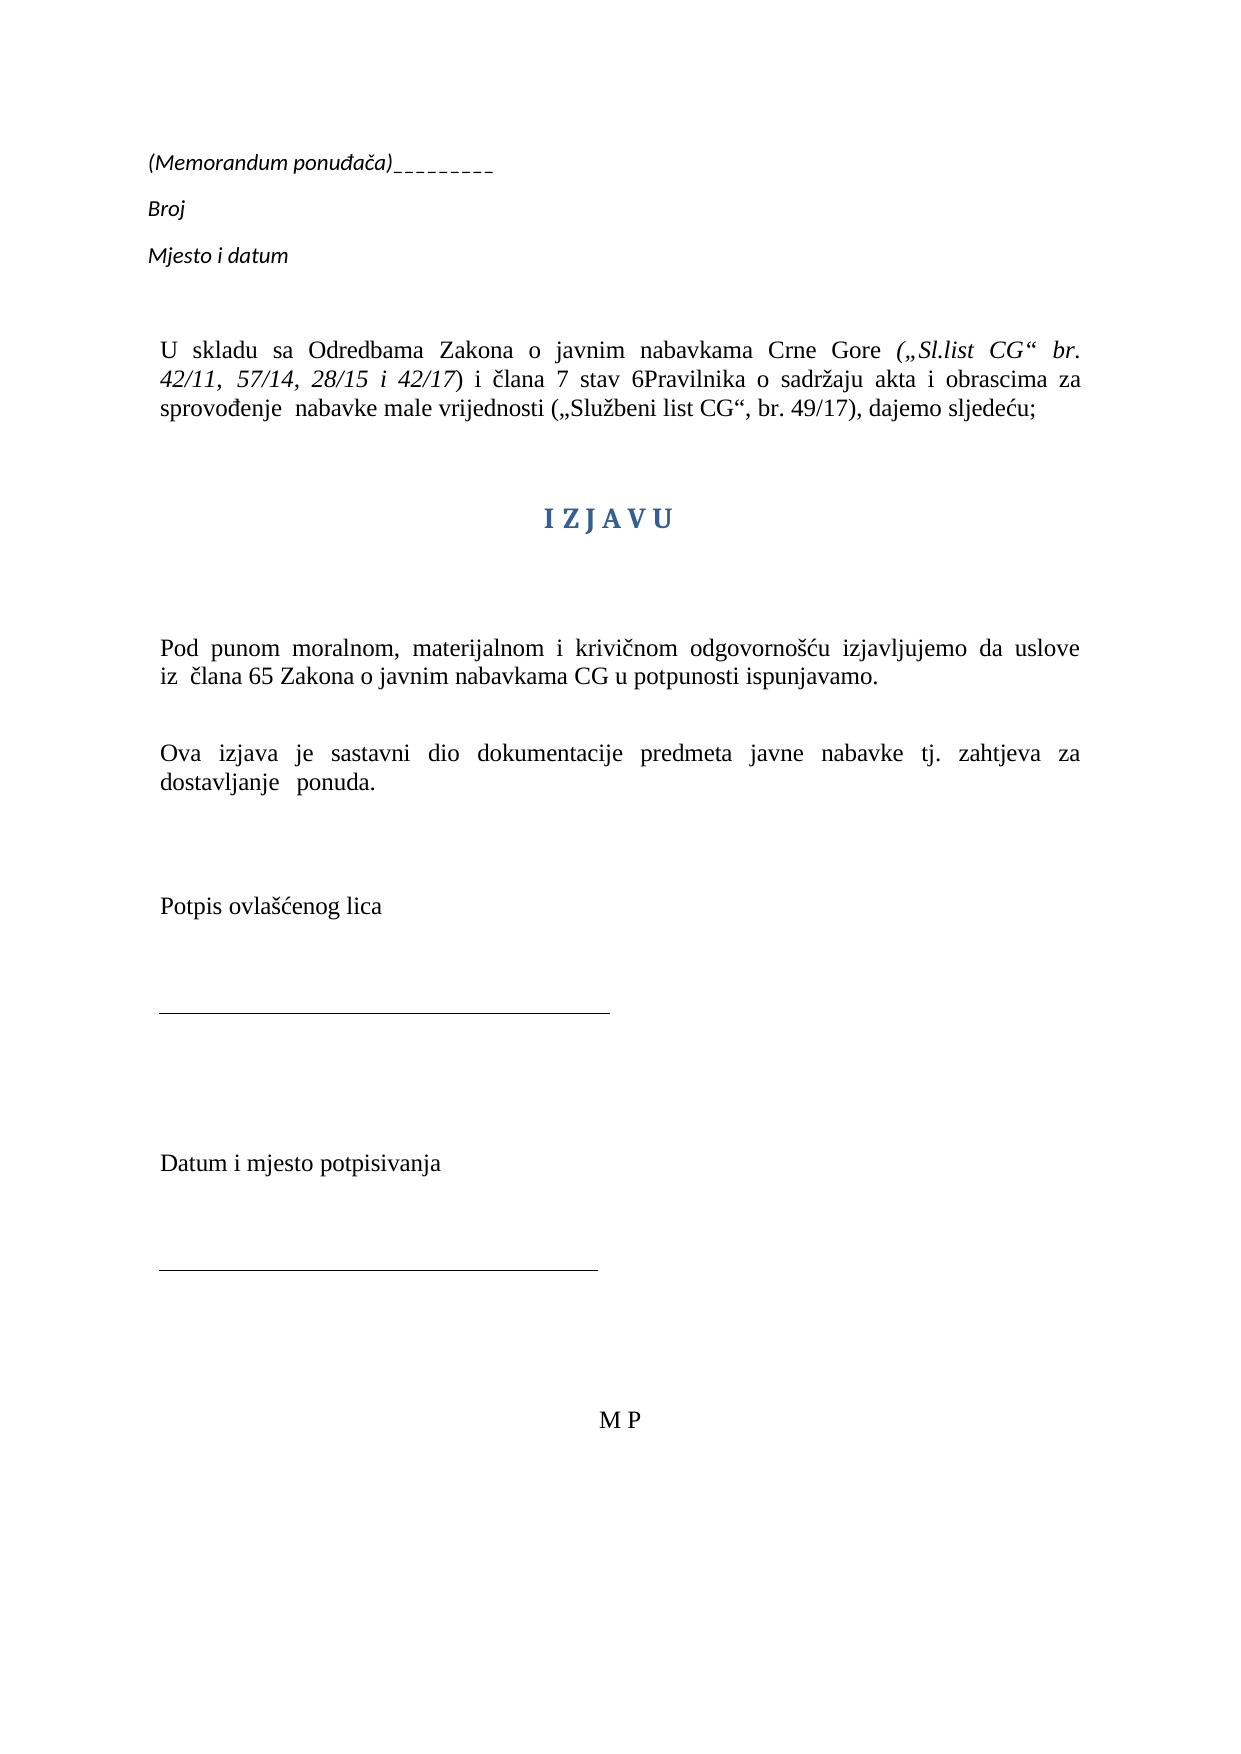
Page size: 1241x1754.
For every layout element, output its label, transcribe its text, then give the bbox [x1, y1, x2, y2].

text Pod punom moralnom, materijalnom i krivičnom odgovornošću izjavljujemo da uslove iz člana 65 Zakona o javnim nabavkama CG u potpunosti ispunjavamo. [160, 633, 1080, 690]
text U skladu sa Odredbama Zakona o javnim nabavkama Crne Gore („Sl.list CG“ br. 42/11, 57/14, 28/15 i 42/17) i člana 7 stav 6Pravilnika o sadržaju akta i obrascima za sprovođenje nabavke male vrijednosti („Službeni list CG“, br. 49/17), dajemo sljedeću; [160, 335, 1081, 421]
text M P [326, 1406, 914, 1434]
text Datum i mjesto potpisivanja [160, 1148, 1093, 1176]
text Potpis ovlašćenog lica [160, 891, 1093, 919]
text Ova izjava je sastavni dio dokumentacije predmeta javne nabavke tj. zahtjeva za dostavljanje ponuda. [160, 738, 1080, 795]
subtitle I Z J A V U [148, 502, 677, 536]
text Broj [148, 194, 1093, 222]
text (Memorandum ponuđača)_________ [148, 148, 1093, 176]
text Mjesto i datum [148, 241, 1093, 269]
